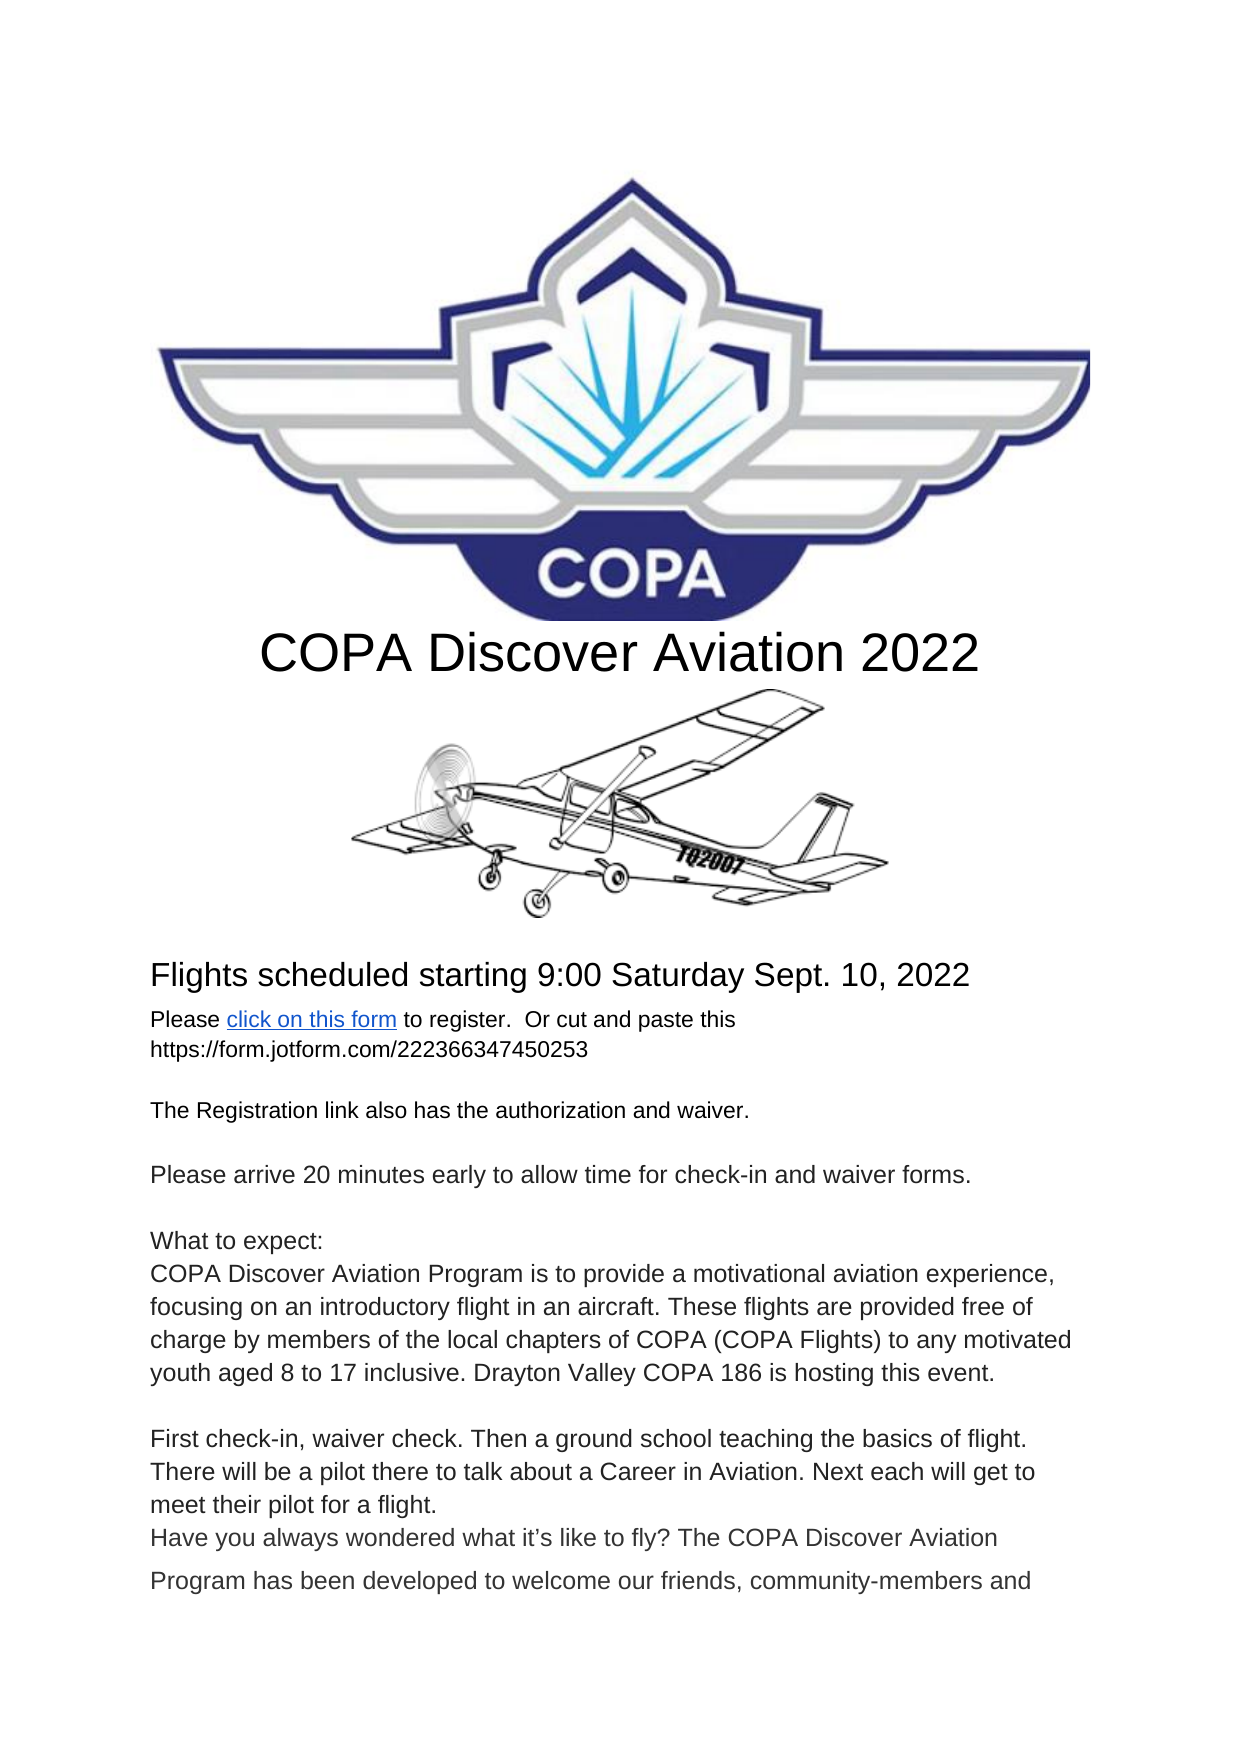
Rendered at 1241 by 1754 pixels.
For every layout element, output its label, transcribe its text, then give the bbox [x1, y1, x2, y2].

text What to expect: [150, 1226, 1090, 1254]
text First check-in, waiver check. Then a ground school teaching the basics of flight. There will be a pilot there to talk about a Career in Aviation. Next each will get to meet their pilot for a flight. [150, 1424, 1090, 1519]
text Please click on this form to register. Or cut and paste this https://form.jotform.com/222366347450253 [150, 1006, 1090, 1062]
title COPA Discover Aviation 2022 [150, 621, 1090, 683]
text COPA Discover Aviation Program is to provide a motivational aviation experience, focusing on an introductory flight in an aircraft. These flights are provided free of charge by members of the local chapters of COPA (COPA Flights) to any motivated youth aged 8 to 17 inclusive. Drayton Valley COPA 186 is hosting this event. [150, 1259, 1090, 1387]
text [150, 1523, 1090, 1595]
subtitle Flights scheduled starting 9:00 Saturday Sept. 10, 2022 [150, 955, 1090, 993]
picture [150, 150, 1091, 621]
text The Registration link also has the authorization and waiver. [150, 1097, 1090, 1123]
text Please arrive 20 minutes early to allow time for check-in and waiver forms. [150, 1160, 1090, 1188]
picture [351, 689, 889, 918]
